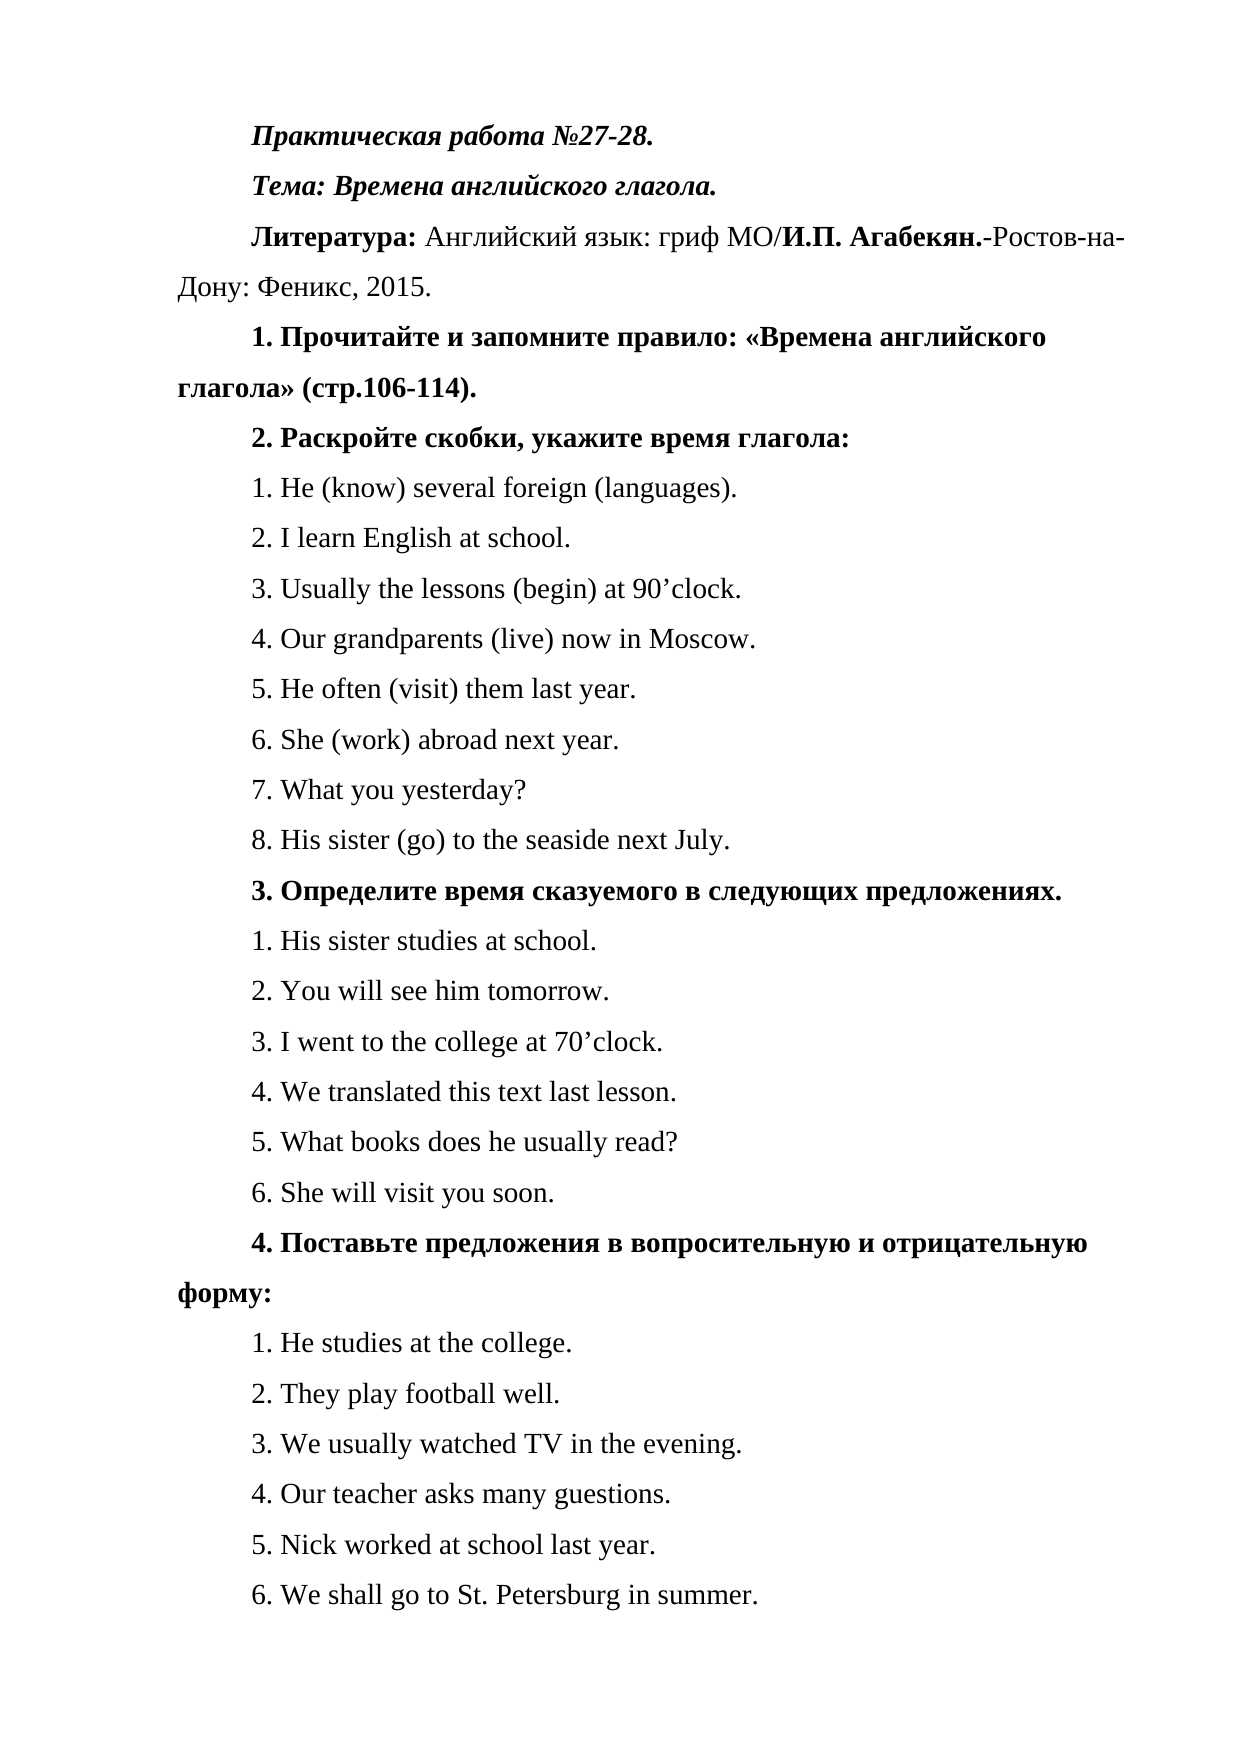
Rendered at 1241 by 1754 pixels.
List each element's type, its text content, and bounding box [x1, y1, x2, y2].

text 6. She will visit you soon. [177, 1175, 1152, 1208]
text 5. He often (visit) them last year. [177, 672, 1152, 705]
text 3. Usually the lessons (begin) at 90’clock. [177, 571, 1152, 604]
text 1. Прочитайте и запомните правило: «Времена английского глагола» (стр.106-114). [177, 319, 1152, 403]
text 2. You will see him tomorrow. [177, 973, 1152, 1007]
text 2. Раскройте скобки, укажите время глагола: [177, 420, 1152, 453]
text 2. They play football well. [177, 1376, 1152, 1409]
text 5. What books does he usually read? [177, 1124, 1152, 1158]
text 8. His sister (go) to the seaside next July. [177, 822, 1152, 856]
text Практическая работа №27-28. [177, 118, 1152, 152]
text 1. He (know) several foreign (languages). [177, 470, 1152, 504]
text 3. I went to the college at 70’clock. [177, 1024, 1152, 1057]
text 4. Our teacher asks many guestions. [177, 1477, 1152, 1510]
text Тема: Времена английского глагола. [177, 168, 1152, 202]
text 4. Поставьте предложения в вопросительную и отрицательную форму: [177, 1225, 1152, 1309]
text Литература: Английский язык: гриф МО/И.П. Агабекян.-Ростов-на-Дону: Феникс, 2015. [177, 219, 1152, 303]
text 3. We usually watched TV in the evening. [177, 1426, 1152, 1460]
text 4. Our grandparents (live) now in Moscow. [177, 621, 1152, 655]
text 1. His sister studies at school. [177, 923, 1152, 957]
text 2. I learn English at school. [177, 521, 1152, 554]
text 7. What you yesterday? [177, 772, 1152, 806]
text 5. Nick worked at school last year. [177, 1527, 1152, 1560]
text 6. She (work) abroad next year. [177, 722, 1152, 755]
text 6. We shall go to St. Petersburg in summer. [177, 1577, 1152, 1611]
text 1. He studies at the college. [177, 1326, 1152, 1359]
text 4. We translated this text last lesson. [177, 1074, 1152, 1108]
text 3. Определите время сказуемого в следующих предложениях. [177, 873, 1152, 906]
